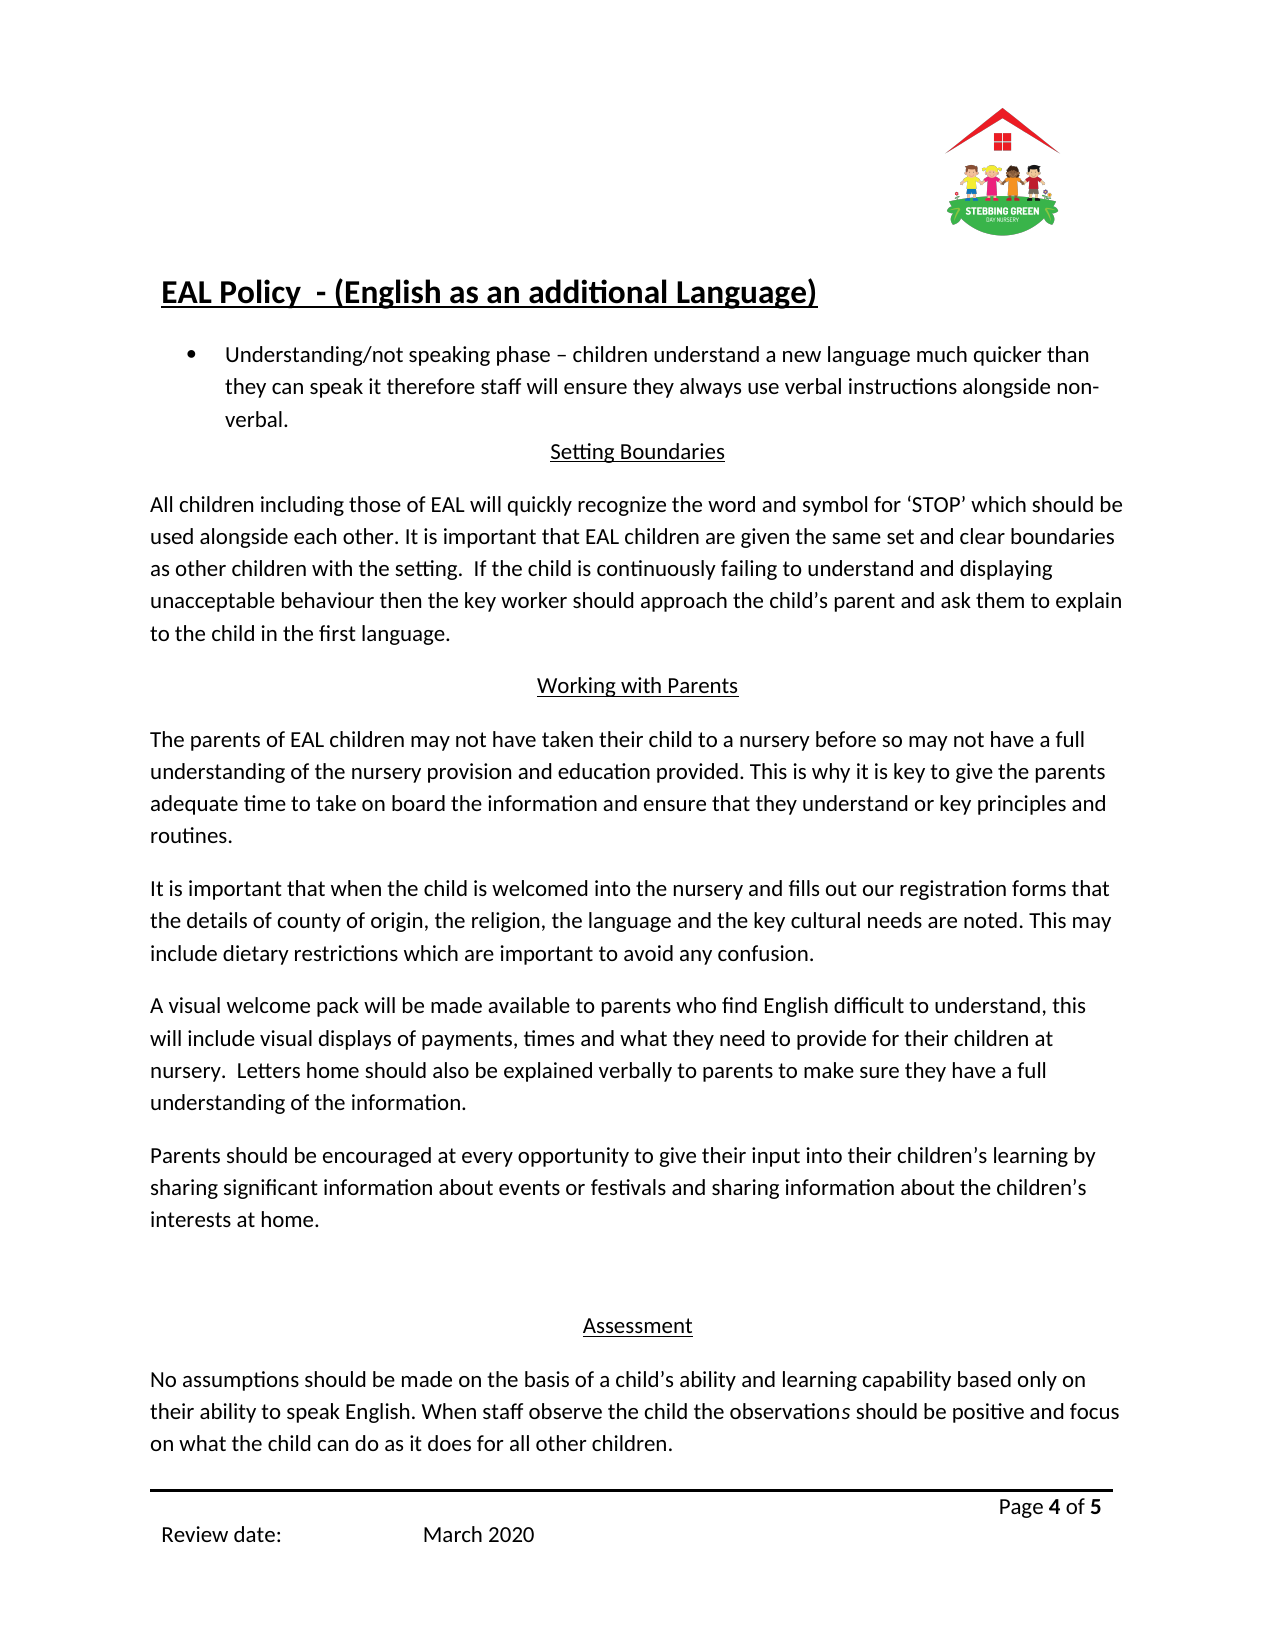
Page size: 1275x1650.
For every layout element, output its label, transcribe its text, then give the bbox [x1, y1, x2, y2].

text No assumptions should be made on the basis of a child’s ability and learning capability based only on their ability to speak English. When staff observe the child the observations should be positive and focus on what the child can do as it does for all other children. [150, 1365, 1125, 1457]
text All children including those of EAL will quickly recognize the word and symbol for ‘STOP’ which should be used alongside each other. It is important that EAL children are given the same set and clear boundaries as other children with the setting. If the child is continuously failing to understand and displaying unacceptable behaviour then the key worker should approach the child’s parent and ask them to explain to the child in the first language. [150, 490, 1125, 647]
text Setting Boundaries [150, 437, 1125, 465]
text Working with Parents [150, 672, 1125, 700]
text The parents of EAL children may not have taken their child to a nursery before so may not have a full understanding of the nursery provision and education provided. This is why it is key to give the parents adequate time to take on board the information and ensure that they understand or key principles and routines. [150, 725, 1125, 849]
text Parents should be encouraged at every opportunity to give their input into their children’s learning by sharing significant information about events or festivals and sharing information about the children’s interests at home. [150, 1141, 1125, 1234]
text Assessment [150, 1312, 1125, 1340]
text It is important that when the child is welcomed into the nursery and fills out our registration forms that the details of county of origin, the religion, the language and the key cultural needs are noted. This may include dietary restrictions which are important to avoid any confusion. [150, 874, 1125, 967]
text A visual welcome pack will be made available to parents who find English difficult to understand, this will include visual displays of payments, times and what they need to provide for their children at nursery. Letters home should also be explained verbally to parents to make sure they have a full understanding of the information. [150, 992, 1125, 1116]
picture [903, 73, 1102, 272]
list Understanding/not speaking phase – children understand a new language much quicker than they can speak it therefore staff will ensure they always use verbal instructions alongside non-verbal. [187, 340, 1125, 433]
